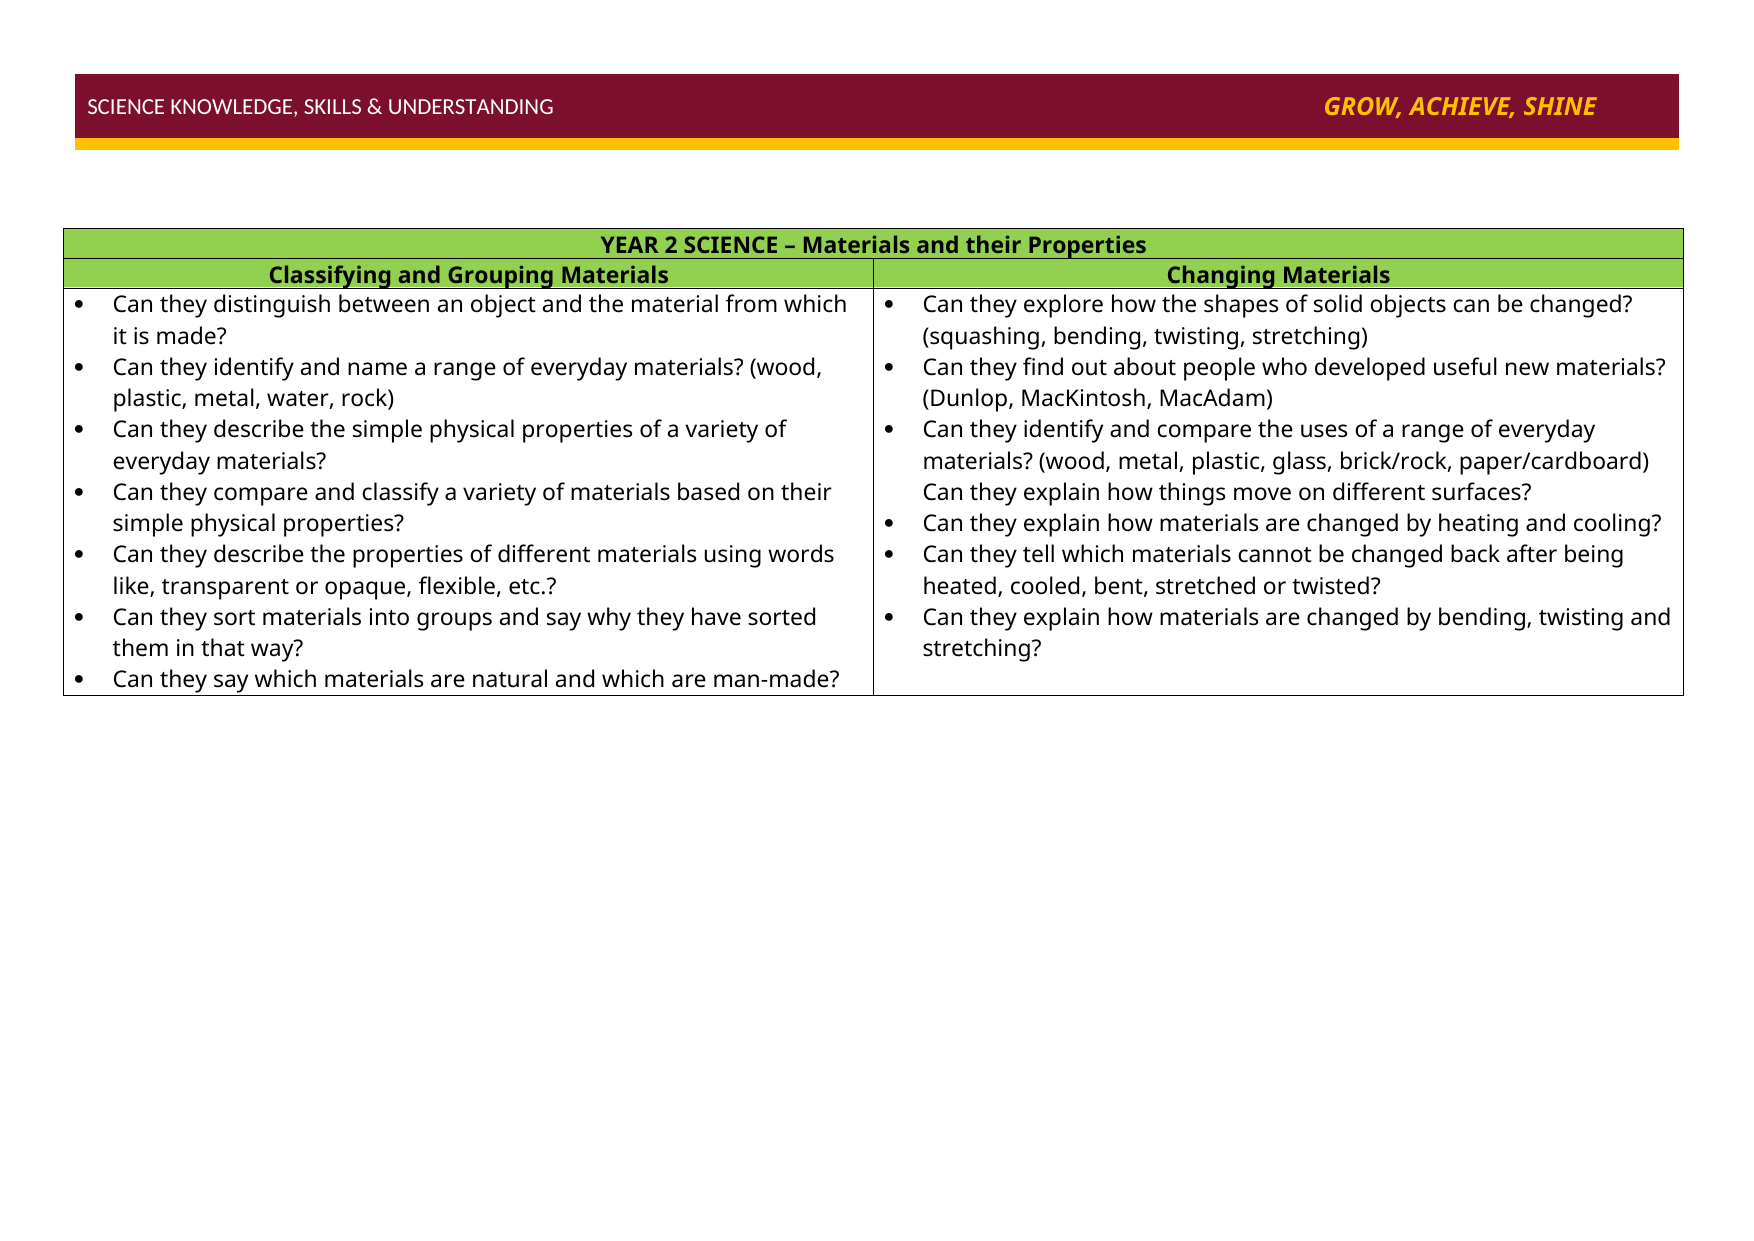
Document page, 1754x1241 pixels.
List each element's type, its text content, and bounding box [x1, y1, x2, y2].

table_cell Changing Materials [874, 259, 1683, 287]
table_header YEAR 2 SCIENCE – Materials and their Properties [64, 229, 1683, 258]
table_cell Can they explore how the shapes of solid objects can be changed? (squashing, bending, twisting, stretching) Can they find out about people who developed useful new materials? (Dunlop, MacKintosh, MacAdam) Can they identify and compare the uses of a range of everyday materials? (wood, metal, plastic, glass, brick/rock, paper/cardboard) Can they explain how things move on different surfaces? Can they explain how materials are changed by heating and cooling? Can they tell which materials cannot be changed back after being heated, cooled, bent, stretched or twisted? Can they explain how materials are changed by bending, twisting and stretching? [874, 289, 1683, 695]
table_cell Classifying and Grouping Materials [64, 259, 873, 287]
table_cell Can they distinguish between an object and the material from which it is made? Can they identify and name a range of everyday materials? (wood, plastic, metal, water, rock) Can they describe the simple physical properties of a variety of everyday materials? Can they compare and classify a variety of materials based on their simple physical properties? Can they describe the properties of different materials using words like, transparent or opaque, flexible, etc.? Can they sort materials into groups and say why they have sorted them in that way? Can they say which materials are natural and which are man-made? [64, 289, 873, 695]
